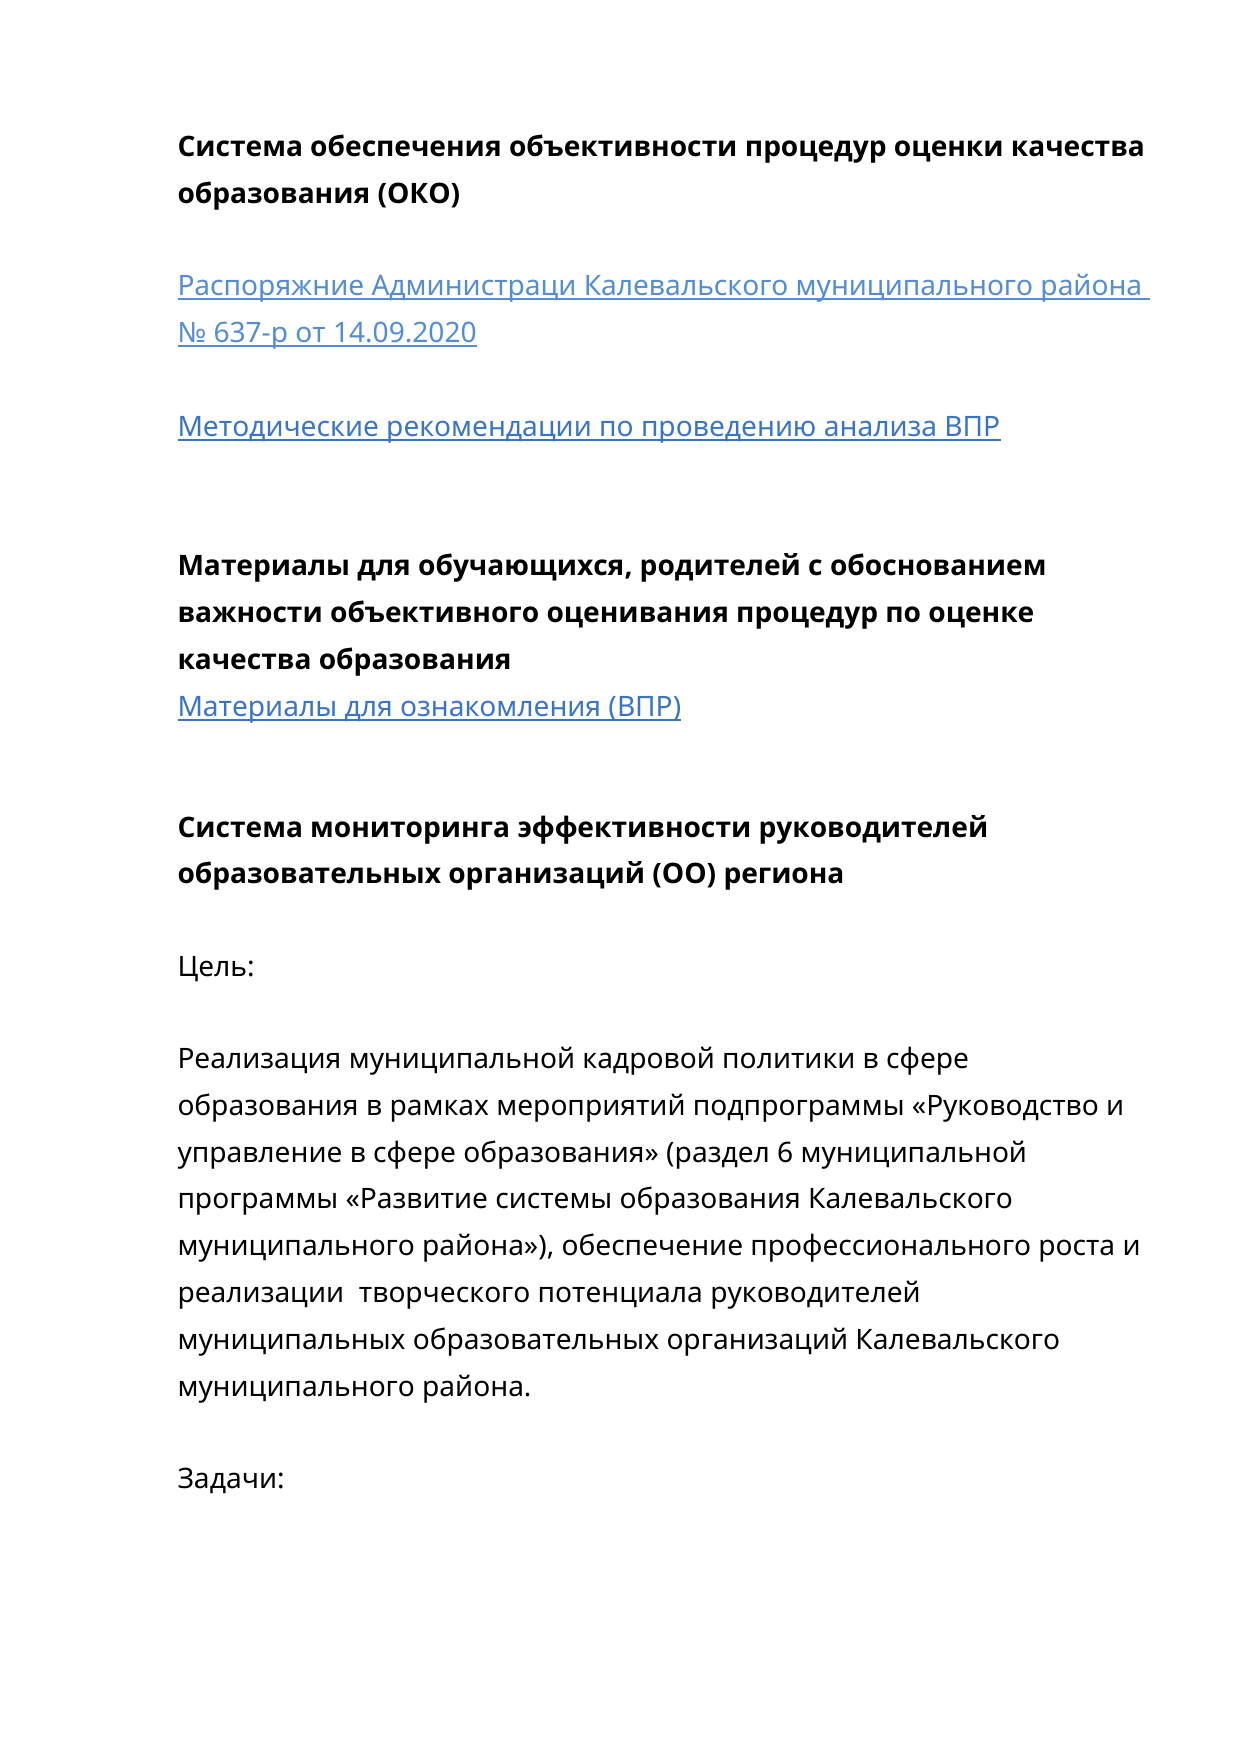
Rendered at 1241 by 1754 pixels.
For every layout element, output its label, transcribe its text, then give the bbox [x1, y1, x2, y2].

text Система мониторинга эффективности руководителей образовательных организаций (ОО) региона [177, 798, 1152, 892]
text Задачи: [177, 1450, 1152, 1497]
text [177, 118, 1152, 212]
text Материалы для обучающихся, родителей с обоснованием важности объективного оценивания процедур по оценке качества образования [177, 537, 1152, 677]
text Материалы для ознакомления (ВПР) [177, 677, 1152, 724]
text Распоряжние Администраци Калевальского муниципального района № 637-р от 14.09.2020 [177, 257, 1152, 398]
text Методические рекомендации по проведению анализа ВПР [177, 398, 1152, 492]
text Цель: [177, 937, 1152, 984]
text Реализация муниципальной кадровой политики в сфере образования в рамках мероприятий подпрограммы «Руководство и управление в сфере образования» (раздел 6 муниципальной программы «Развитие системы образования Калевальского муниципального района»), обеспечение профессионального роста и реализации творческого потенциала руководителей муниципальных образовательных организаций Калевальского муниципального района. [177, 1030, 1152, 1405]
